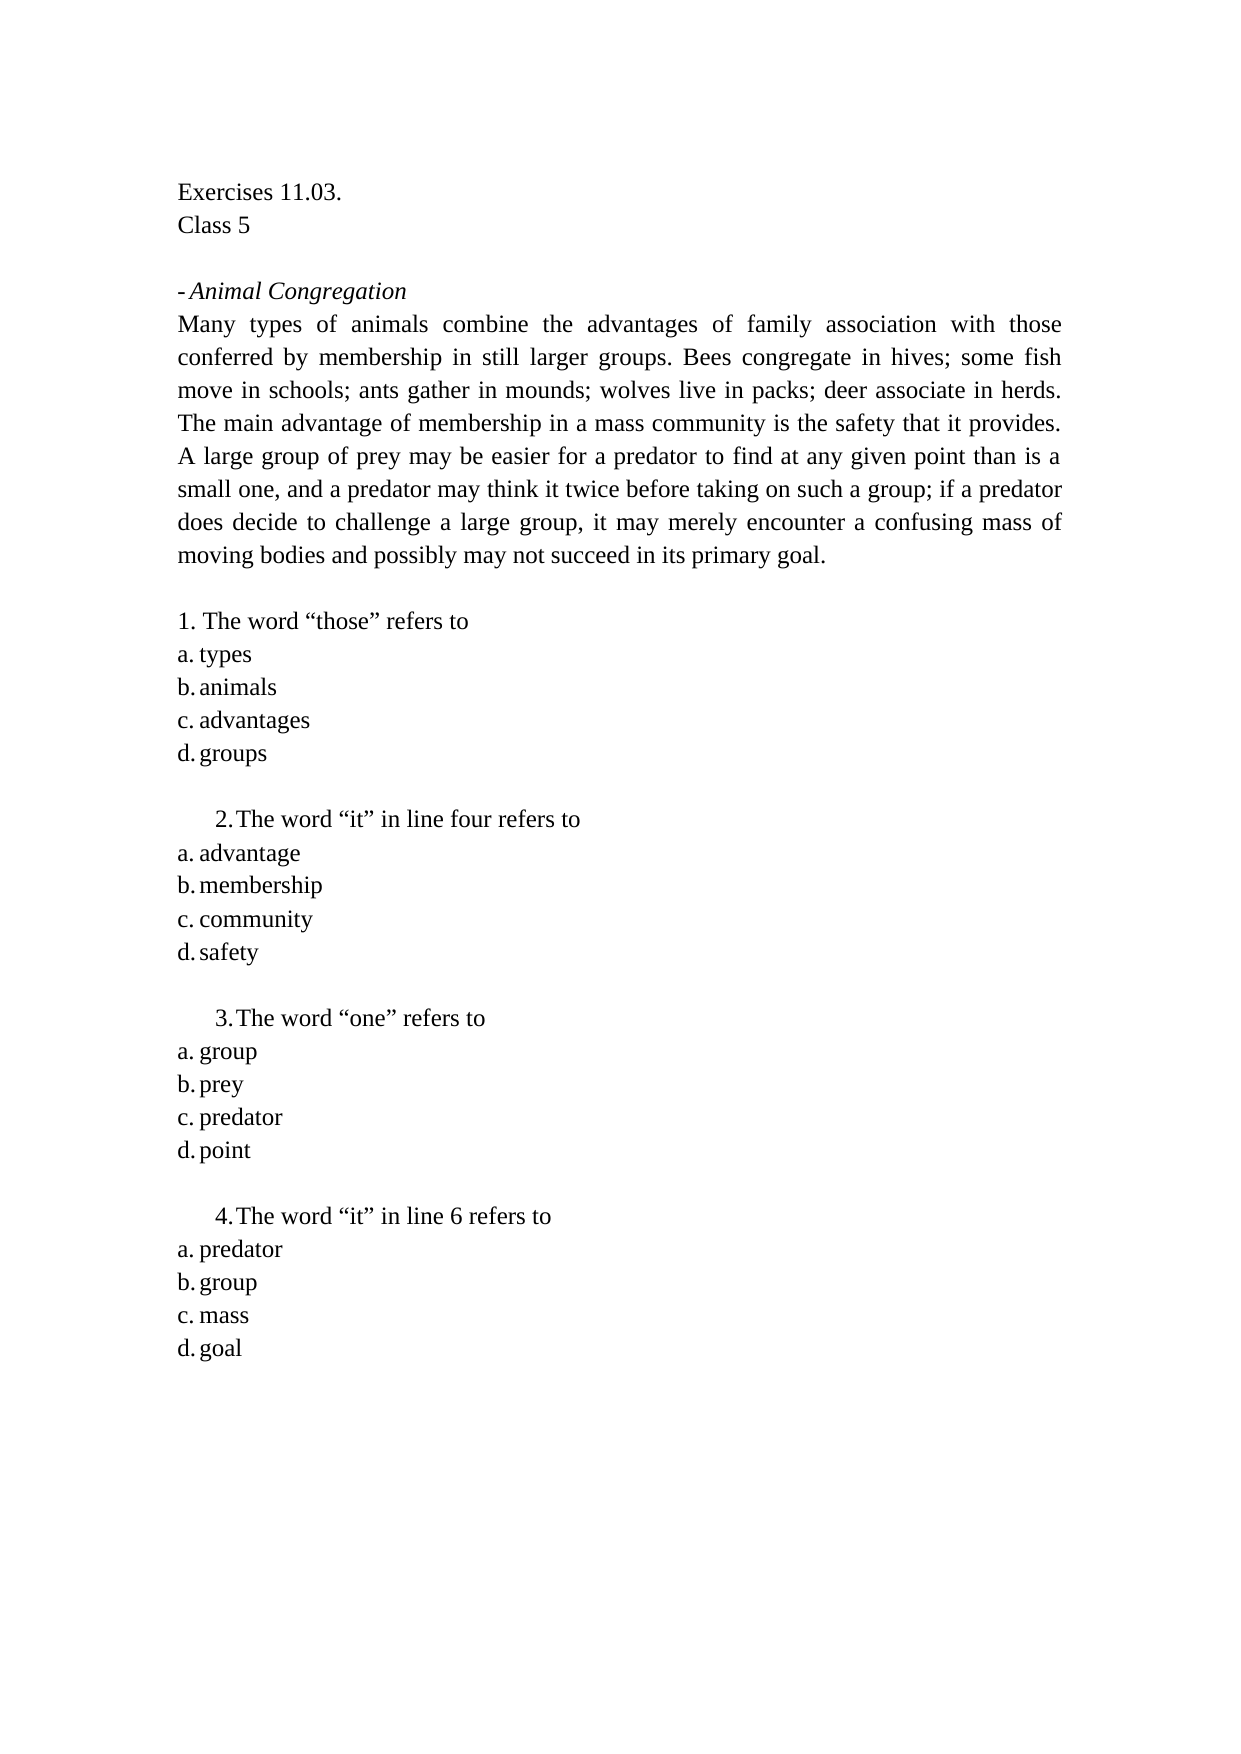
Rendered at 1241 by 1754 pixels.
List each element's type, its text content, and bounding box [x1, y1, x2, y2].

text 1. The word “those” refers to [177, 606, 1063, 635]
list advantages [177, 706, 1063, 734]
list predator [177, 1234, 1063, 1263]
list groups [177, 738, 1063, 767]
list animals [177, 672, 1063, 701]
list The word “one” refers to [215, 1003, 1063, 1031]
list goal [177, 1333, 1063, 1362]
list mass [177, 1300, 1063, 1329]
list Animal Congregation [177, 276, 1063, 305]
list The word “it” in line four refers to [215, 804, 1063, 833]
list predator [177, 1102, 1063, 1131]
list safety [177, 937, 1063, 965]
list types [177, 639, 1063, 668]
list advantage [177, 838, 1063, 866]
list prey [177, 1069, 1063, 1097]
list group [177, 1036, 1063, 1064]
list The word “it” in line 6 refers to [215, 1201, 1063, 1229]
list community [177, 904, 1063, 932]
list group [177, 1267, 1063, 1296]
list point [177, 1135, 1063, 1163]
text Many types of animals combine the advantages of family association with those conferred by membership in still larger groups. Bees congregate in hives; some fish move in schools; ants gather in mounds; wolves live in packs; deer associate in herds. The main advantage of membership in a mass community is the safety that it provides. A large group of prey may be easier for a predator to find at any given point than is a small one, and a predator may think it twice before taking on such a group; if a predator does decide to challenge a large group, it may merely encounter a confusing mass of moving bodies and possibly may not succeed in its primary goal. [177, 309, 1063, 569]
text Exercises 11.03. [177, 177, 1063, 206]
text Class 5 [177, 210, 1063, 239]
list membership [177, 871, 1063, 899]
